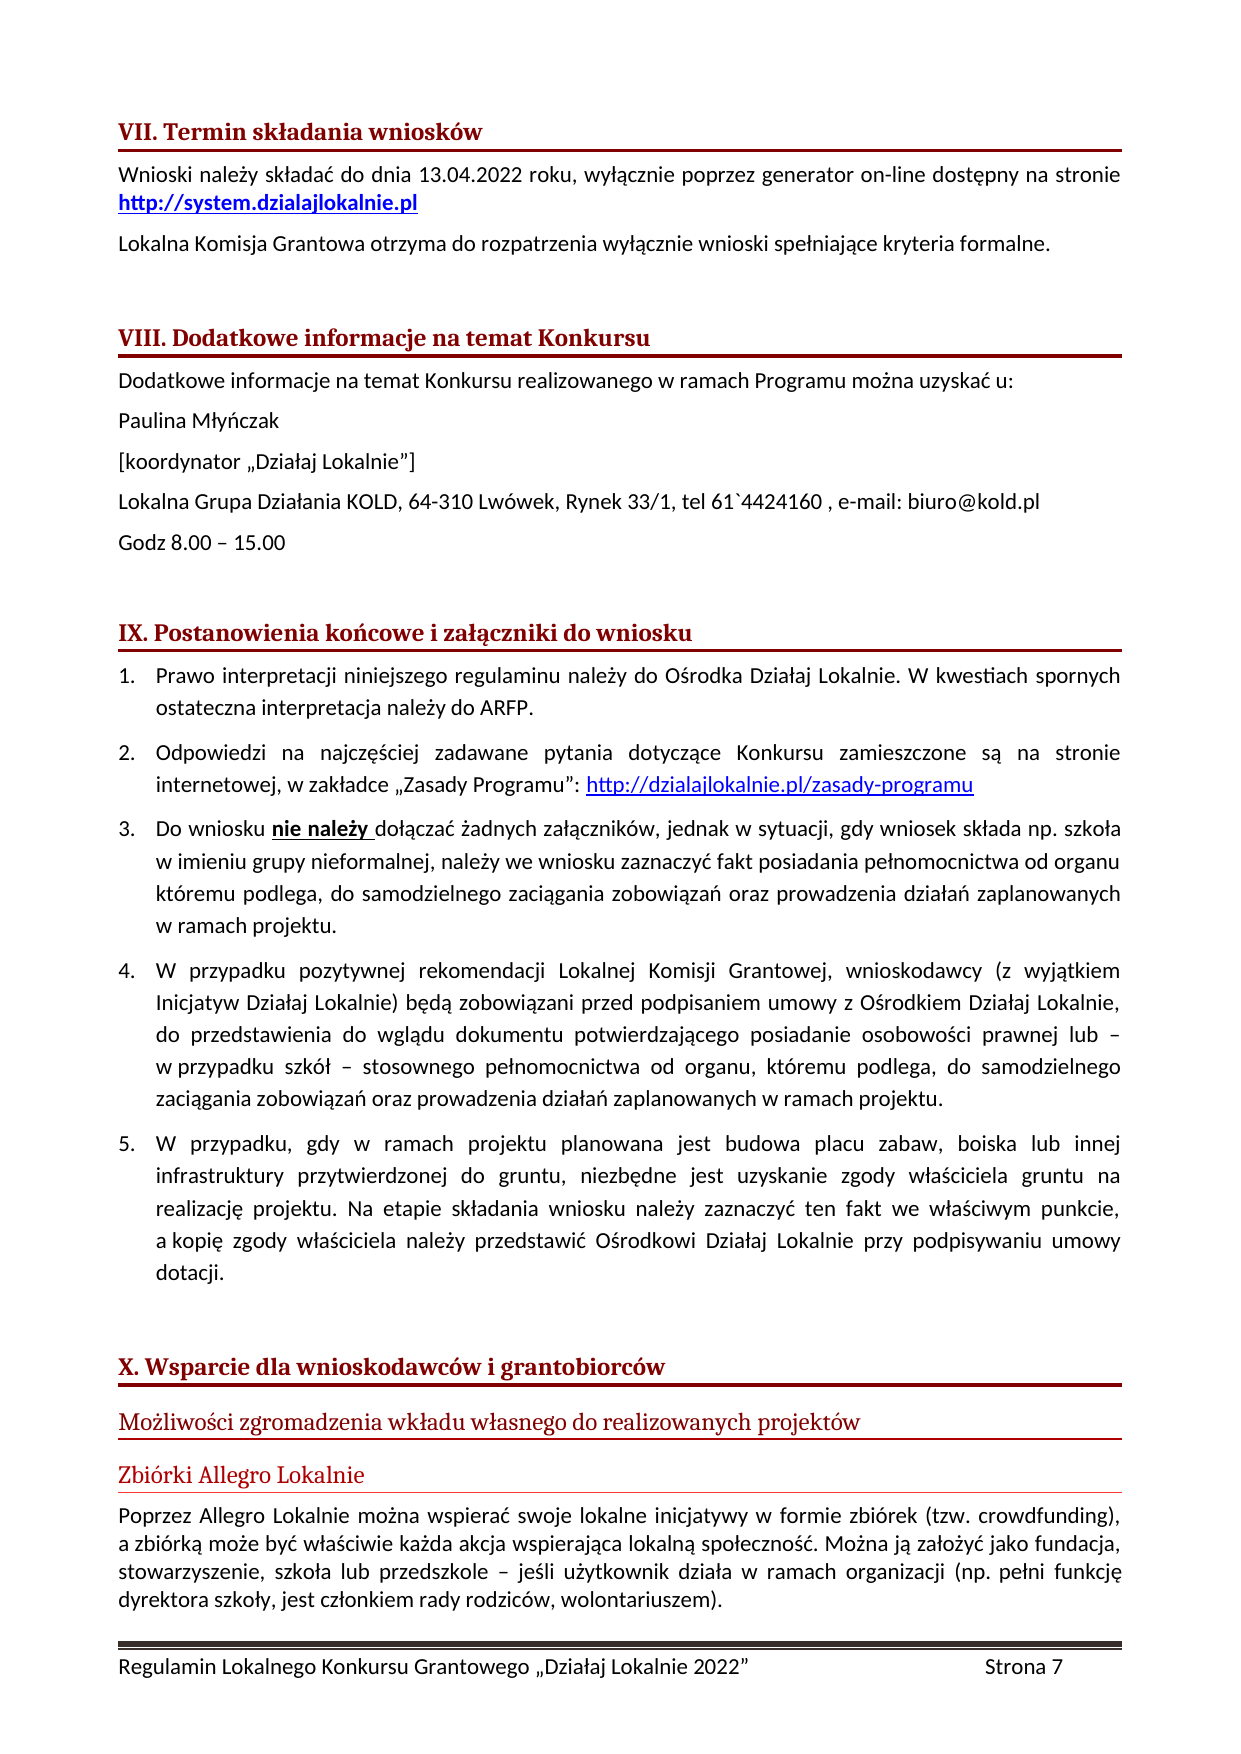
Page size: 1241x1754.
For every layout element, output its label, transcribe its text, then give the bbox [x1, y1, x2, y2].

subtitle Zbiórki Allegro Lokalnie [118, 1461, 1122, 1492]
list Odpowiedzi na najczęściej zadawane pytania dotyczące Konkursu zamieszczone są na stronie internetowej, w zakładce „Zasady Programu”: http://dzialajlokalnie.pl/zasady-programu [118, 738, 1122, 798]
text Lokalna Komisja Grantowa otrzyma do rozpatrzenia wyłącznie wnioski spełniające kryteria formalne. [118, 229, 1122, 257]
text Dodatkowe informacje na temat Konkursu realizowanego w ramach Programu można uzyskać u: [118, 366, 1122, 394]
subtitle X. Wsparcie dla wnioskodawców i grantobiorców [118, 1353, 1122, 1383]
list W przypadku pozytywnej rekomendacji Lokalnej Komisji Grantowej, wnioskodawcy (z wyjątkiem Inicjatyw Działaj Lokalnie) będą zobowiązani przed podpisaniem umowy z Ośrodkiem Działaj Lokalnie, do przedstawienia do wglądu dokumentu potwierdzającego posiadanie osobowości prawnej lub – w przypadku szkół – stosownego pełnomocnictwa od organu, któremu podlega, do samodzielnego zaciągania zobowiązań oraz prowadzenia działań zaplanowanych w ramach projektu. [118, 956, 1122, 1113]
subtitle IX. Postanowienia końcowe i załączniki do wniosku [118, 618, 1122, 649]
text Wnioski należy składać do dnia 13.04.2022 roku, wyłącznie poprzez generator on-line dostępny na stronie http://system.dzialajlokalnie.pl [118, 160, 1122, 216]
list W przypadku, gdy w ramach projektu planowana jest budowa placu zabaw, boiska lub innej infrastruktury przytwierdzonej do gruntu, niezbędne jest uzyskanie zgody właściciela gruntu na realizację projektu. Na etapie składania wniosku należy zaznaczyć ten fakt we właściwym punkcie, a kopię zgody właściciela należy przedstawić Ośrodkowi Działaj Lokalnie przy podpisywaniu umowy dotacji. [118, 1129, 1122, 1286]
text Paulina Młyńczak [118, 406, 1122, 434]
text [koordynator „Działaj Lokalnie”] [118, 447, 1122, 475]
text Lokalna Grupa Działania KOLD, 64-310 Lwówek, Rynek 33/1, tel 61`4424160 , e-mail: biuro@kold.pl [118, 487, 1122, 516]
text Poprzez Allegro Lokalnie można wspierać swoje lokalne inicjatywy w formie zbiórek (tzw. crowdfunding), a zbiórką może być właściwie każda akcja wspierająca lokalną społeczność. Można ją założyć jako fundacja, stowarzyszenie, szkoła lub przedszkole – jeśli użytkownik działa w ramach organizacji (np. pełni funkcję dyrektora szkoły, jest członkiem rady rodziców, wolontariuszem). [118, 1501, 1122, 1613]
list Prawo interpretacji niniejszego regulaminu należy do Ośrodka Działaj Lokalnie. W kwestiach spornych ostateczna interpretacja należy do ARFP. [118, 661, 1122, 721]
subtitle VIII. Dodatkowe informacje na temat Konkursu [118, 324, 1122, 354]
subtitle Możliwości zgromadzenia wkładu własnego do realizowanych projektów [118, 1407, 1122, 1438]
text Godz 8.00 – 15.00 [118, 528, 1122, 556]
list Do wniosku nie należy dołączać żadnych załączników, jednak w sytuacji, gdy wniosek składa np. szkoła w imieniu grupy nieformalnej, należy we wniosku zaznaczyć fakt posiadania pełnomocnictwa od organu któremu podlega, do samodzielnego zaciągania zobowiązań oraz prowadzenia działań zaplanowanych w ramach projektu. [118, 814, 1122, 939]
subtitle VII. Termin składania wniosków [118, 118, 1122, 149]
